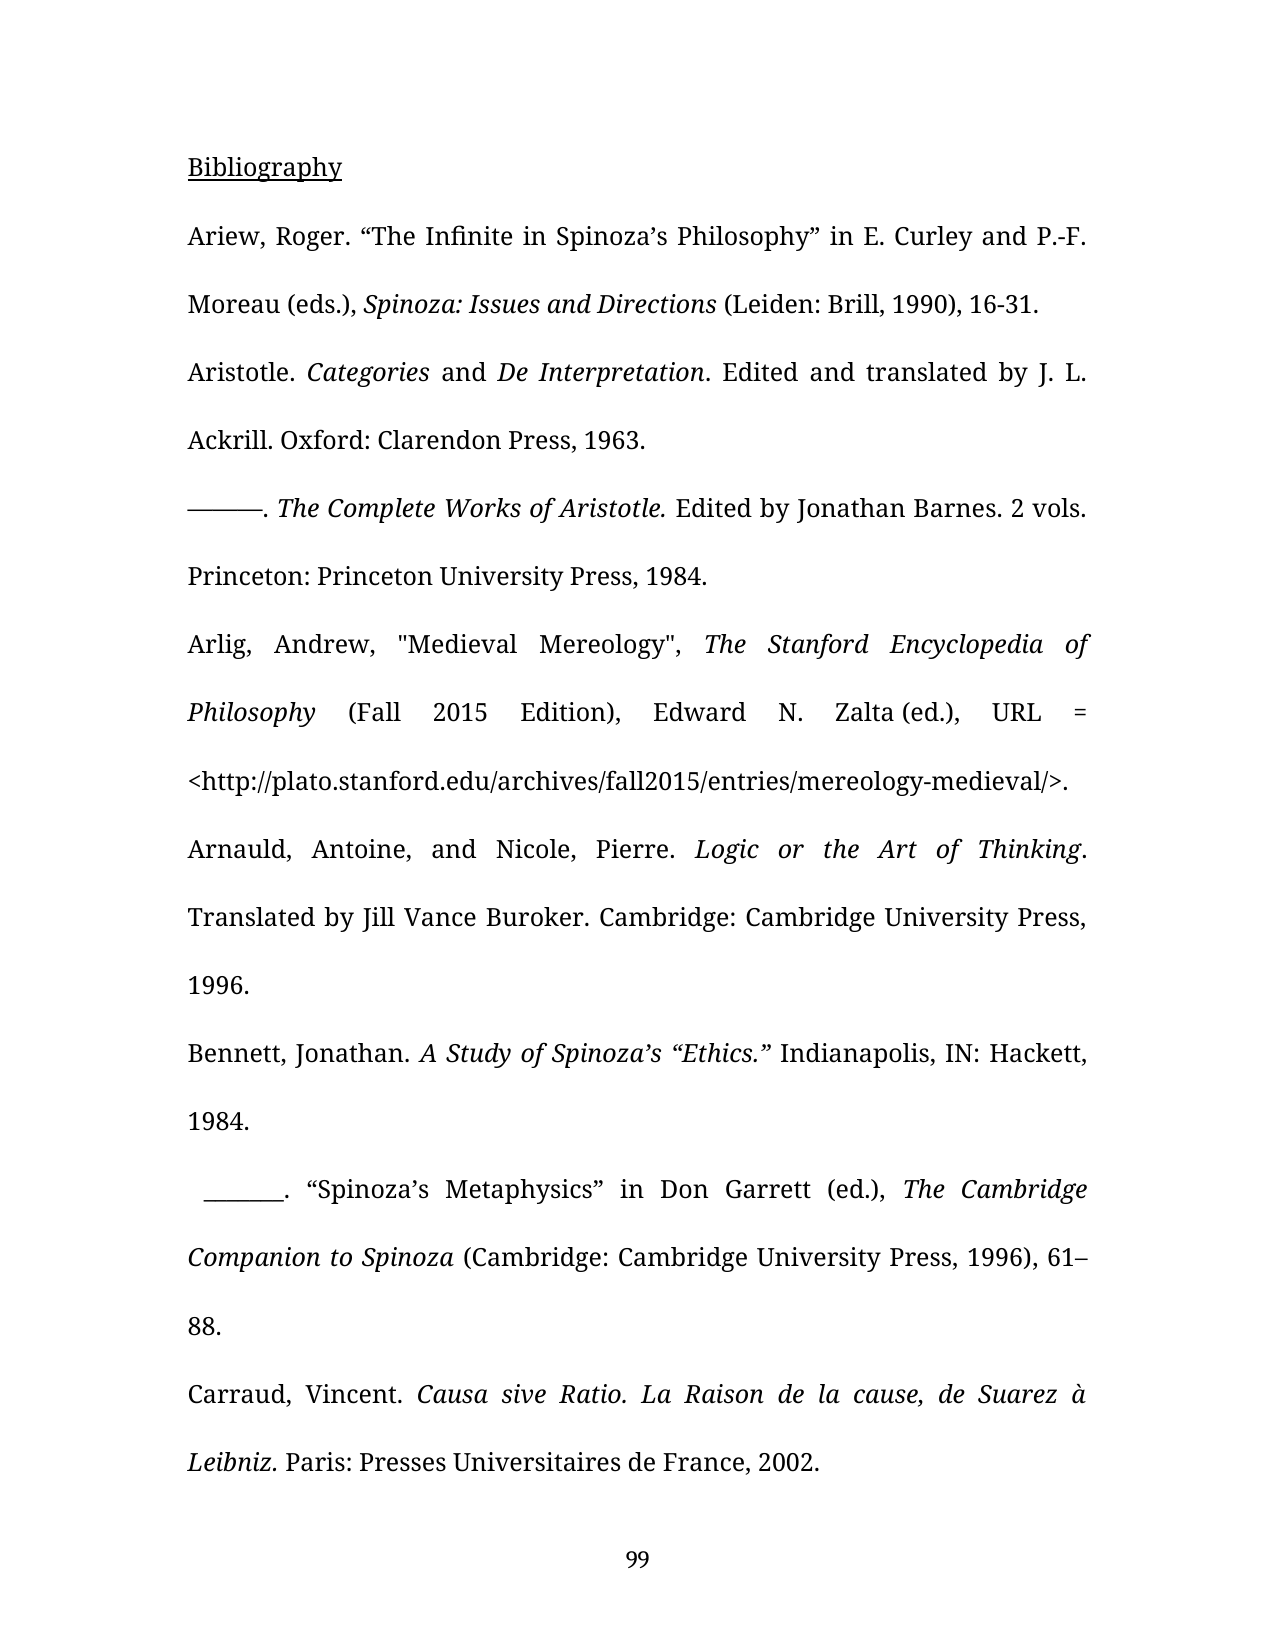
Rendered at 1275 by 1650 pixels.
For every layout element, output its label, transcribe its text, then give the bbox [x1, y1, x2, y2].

text Aristotle. Categories and De Interpretation. Edited and translated by J. L. Ackrill. Oxford: Clarendon Press, 1963. [187, 354, 1087, 457]
text Bibliography [187, 150, 1087, 184]
text _______. “Spinoza’s Metaphysics” in Don Garrett (ed.), The Cambridge Companion to Spinoza (Cambridge: Cambridge University Press, 1996), 61–88. [187, 1172, 1087, 1342]
text Bennett, Jonathan. A Study of Spinoza’s “Ethics.” Indianapolis, IN: Hackett, 1984. [187, 1036, 1087, 1138]
text Ariew, Roger. “The Infinite in Spinoza’s Philosophy” in E. Curley and P.-F. Moreau (eds.), Spinoza: Issues and Directions (Leiden: Brill, 1990), 16-31. [187, 218, 1087, 320]
text Arlig, Andrew, "Medieval Mereology", The Stanford Encyclopedia of Philosophy (Fall 2015 Edition), Edward N. Zalta (ed.), URL = <http://plato.stanford.edu/archives/fall2015/entries/mereology-medieval/>. [187, 627, 1087, 797]
text Carraud, Vincent. Causa sive Ratio. La Raison de la cause, de Suarez à Leibniz. Paris: Presses Universitaires de France, 2002. [187, 1376, 1087, 1478]
text ———. The Complete Works of Aristotle. Edited by Jonathan Barnes. 2 vols. Princeton: Princeton University Press, 1984. [187, 491, 1087, 593]
text Arnauld, Antoine, and Nicole, Pierre. Logic or the Art of Thinking. Translated by Jill Vance Buroker. Cambridge: Cambridge University Press, 1996. [187, 831, 1087, 1002]
